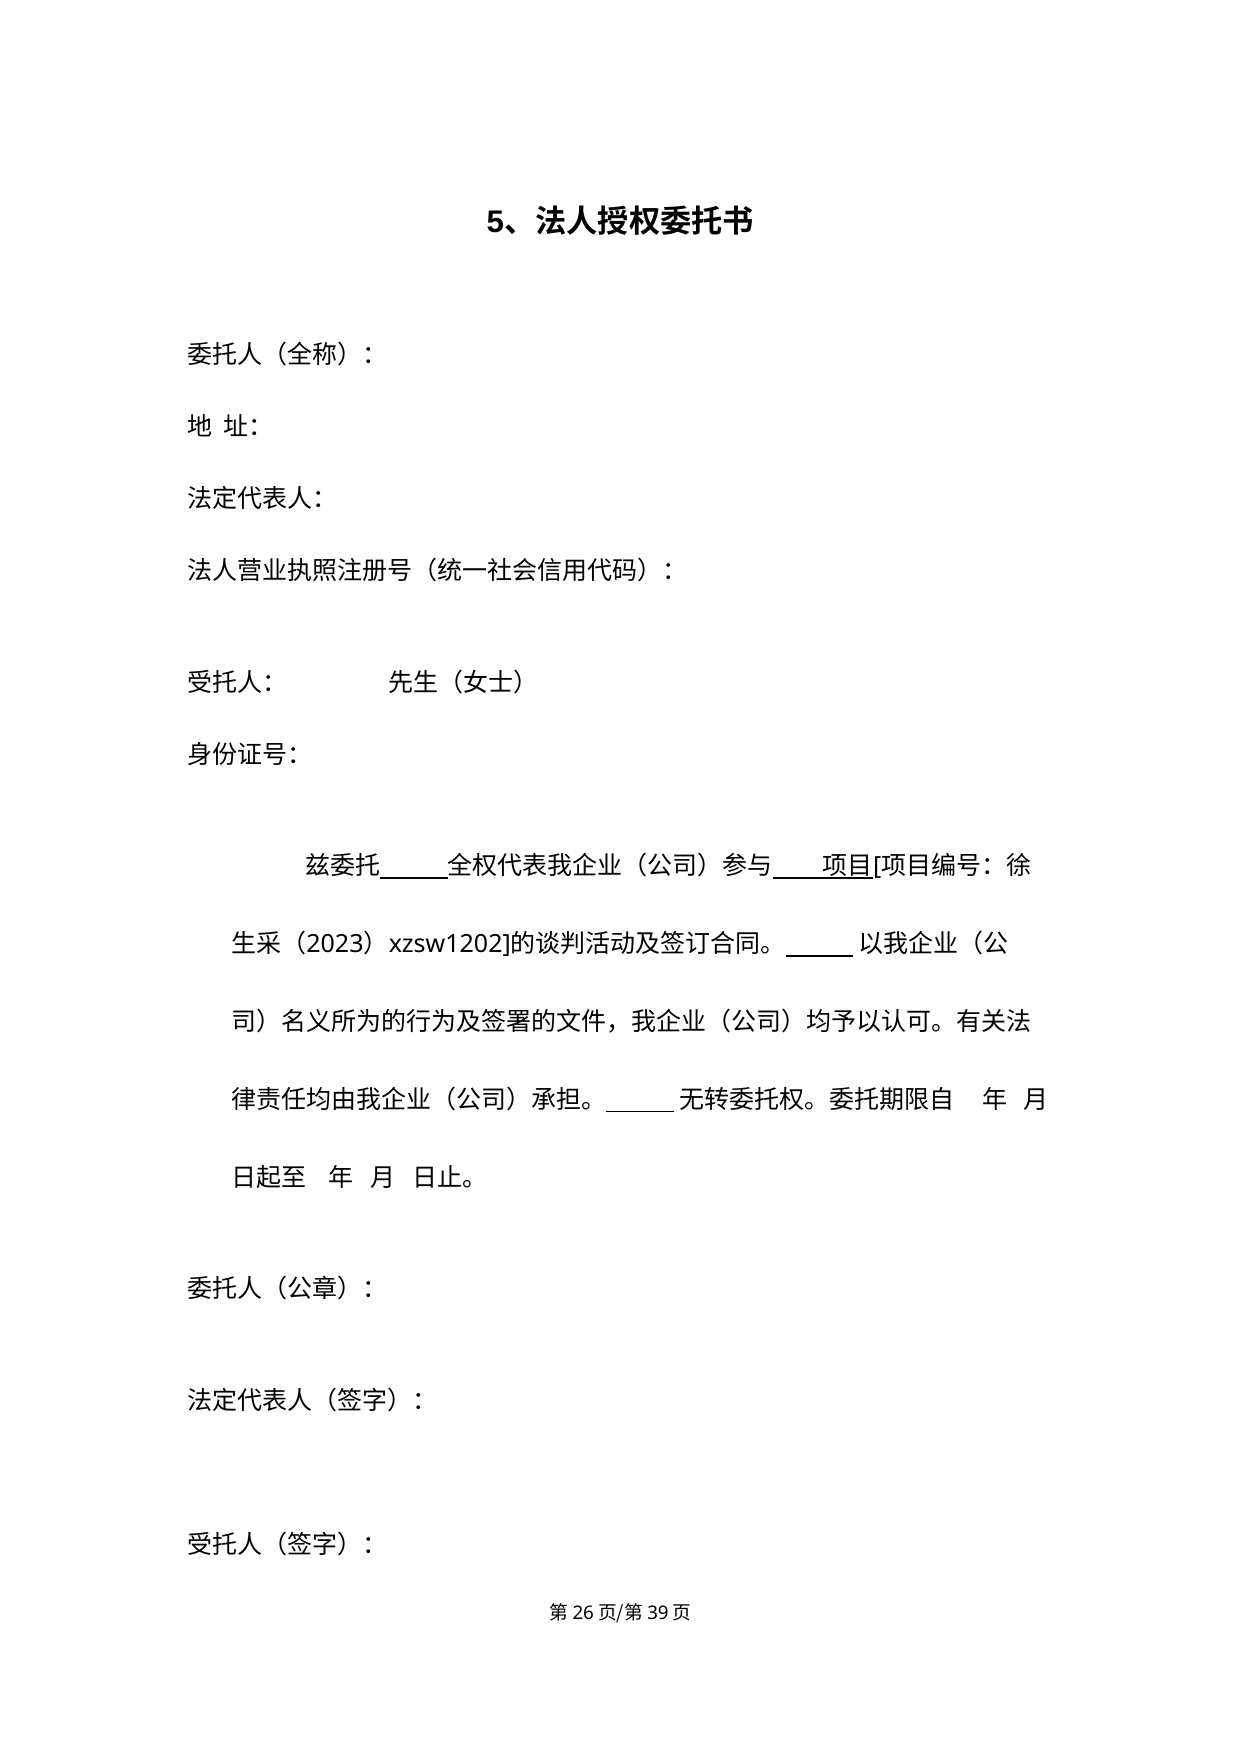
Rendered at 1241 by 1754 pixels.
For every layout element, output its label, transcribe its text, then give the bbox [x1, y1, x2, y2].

text 受托人（签字）： [187, 1510, 1053, 1575]
text 地 址： [187, 392, 1053, 457]
subtitle 5、法人授权委托书 [187, 186, 1053, 251]
text 法定代表人： [187, 464, 1053, 529]
text 受托人： 先生（女士） [187, 648, 1053, 713]
text 法人营业执照注册号（统一社会信用代码）： [187, 536, 1053, 601]
text 兹委托 全权代表我企业（公司）参与 项目[项目编号：徐生采（2023）xzsw1202]的谈判活动及签订合同。 以我企业（公司）名义所为的行为及签署的文件，我企业（公司）均予以认可。有关法律责任均由我企业（公司）承担。 无转委托权。委托期限自 年 月 日起至 年 月 日止。 [231, 831, 1053, 1208]
text 委托人（公章）： [187, 1254, 1053, 1319]
text 法定代表人（签字）： [187, 1366, 1053, 1431]
text 身份证号： [187, 720, 1053, 785]
text 委托人（全称）： [187, 320, 1053, 385]
